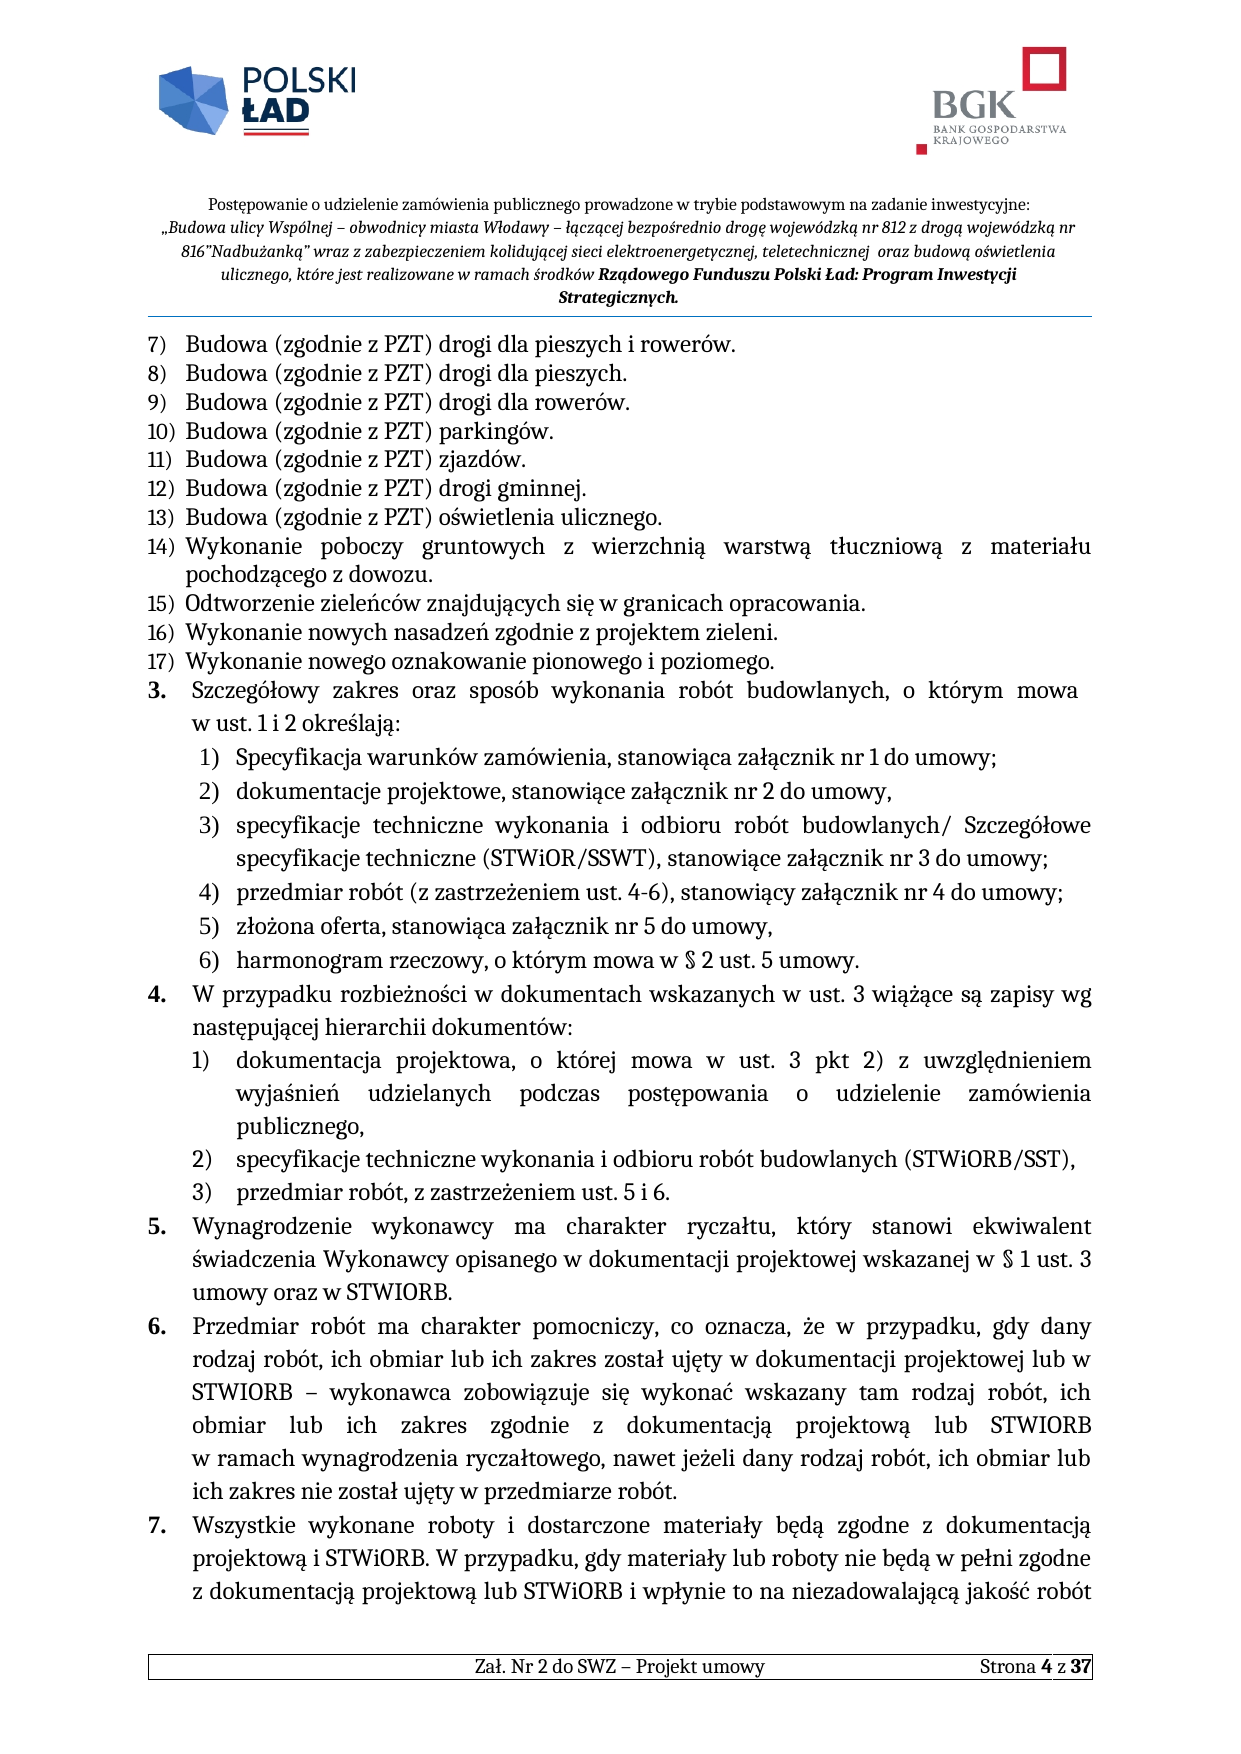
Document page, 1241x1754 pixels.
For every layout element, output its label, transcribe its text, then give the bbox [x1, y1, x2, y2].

list Wykonanie nowych nasadzeń zgodnie z projektem zieleni. [148, 618, 1093, 647]
picture [147, 34, 380, 165]
list harmonogram rzeczowy, o którym mowa w § 2 ust. 5 umowy. [199, 945, 1093, 974]
list dokumentacje projektowe, stanowiące załącznik nr 2 do umowy, [199, 776, 1093, 806]
list Budowa (zgodnie z PZT) drogi dla pieszych. [148, 359, 1093, 388]
list Odtworzenie zieleńców znajdujących się w granicach opracowania. [148, 589, 1093, 618]
list Wykonanie poboczy gruntowych z wierzchnią warstwą tłuczniową z materiału pochodzącego z dowozu. [148, 532, 1093, 589]
list specyfikacje techniczne wykonania i odbioru robót budowlanych/ Szczegółowe specyfikacje techniczne (STWiOR/SSWT), stanowiące załącznik nr 3 do umowy; [199, 810, 1093, 873]
list specyfikacje techniczne wykonania i odbioru robót budowlanych (STWiORB/SST), [192, 1145, 1093, 1173]
list przedmiar robót (z zastrzeżeniem ust. 4-6), stanowiący załącznik nr 4 do umowy; [199, 877, 1093, 907]
list Budowa (zgodnie z PZT) parkingów. [148, 417, 1093, 445]
picture [900, 34, 1087, 165]
list Wykonanie nowego oznakowanie pionowego i poziomego. [148, 647, 1093, 675]
list Przedmiar robót ma charakter pomocniczy, co oznacza, że w przypadku, gdy dany rodzaj robót, ich obmiar lub ich zakres został ujęty w dokumentacji projektowej lub w STWIORB – wykonawca zobowiązuje się wykonać wskazany tam rodzaj robót, ich obmiar lub ich zakres zgodnie z dokumentacją projektową lub STWIORB w ramach wynagrodzenia ryczałtowego, nawet jeżeli dany rodzaj robót, ich obmiar lub ich zakres nie został ujęty w przedmiarze robót. [148, 1311, 1093, 1505]
list Budowa (zgodnie z PZT) drogi gminnej. [148, 474, 1093, 503]
list Specyfikacja warunków zamówienia, stanowiąca załącznik nr 1 do umowy; [199, 742, 1093, 772]
list dokumentacja projektowa, o której mowa w ust. 3 pkt 2) z uwzględnieniem wyjaśnień udzielanych podczas postępowania o udzielenie zamówienia publicznego, [192, 1046, 1093, 1141]
list W przypadku rozbieżności w dokumentach wskazanych w ust. 3 wiążące są zapisy wg następującej hierarchii dokumentów: [148, 979, 1093, 1041]
list Wynagrodzenie wykonawcy ma charakter ryczałtu, który stanowi ekwiwalent świadczenia Wykonawcy opisanego w dokumentacji projektowej wskazanej w § 1 ust. 3 umowy oraz w STWIORB. [148, 1211, 1093, 1306]
list Budowa (zgodnie z PZT) drogi dla pieszych i rowerów. [148, 330, 1093, 359]
list Budowa (zgodnie z PZT) oświetlenia ulicznego. [148, 503, 1093, 532]
list Budowa (zgodnie z PZT) drogi dla rowerów. [148, 388, 1093, 417]
list przedmiar robót, z zastrzeżeniem ust. 5 i 6. [192, 1178, 1093, 1207]
list złożona oferta, stanowiąca załącznik nr 5 do umowy, [199, 911, 1093, 941]
list Budowa (zgodnie z PZT) zjazdów. [148, 445, 1093, 474]
list Szczegółowy zakres oraz sposób wykonania robót budowlanych, o którym mowa w ust. 1 i 2 określają: [148, 675, 1093, 738]
